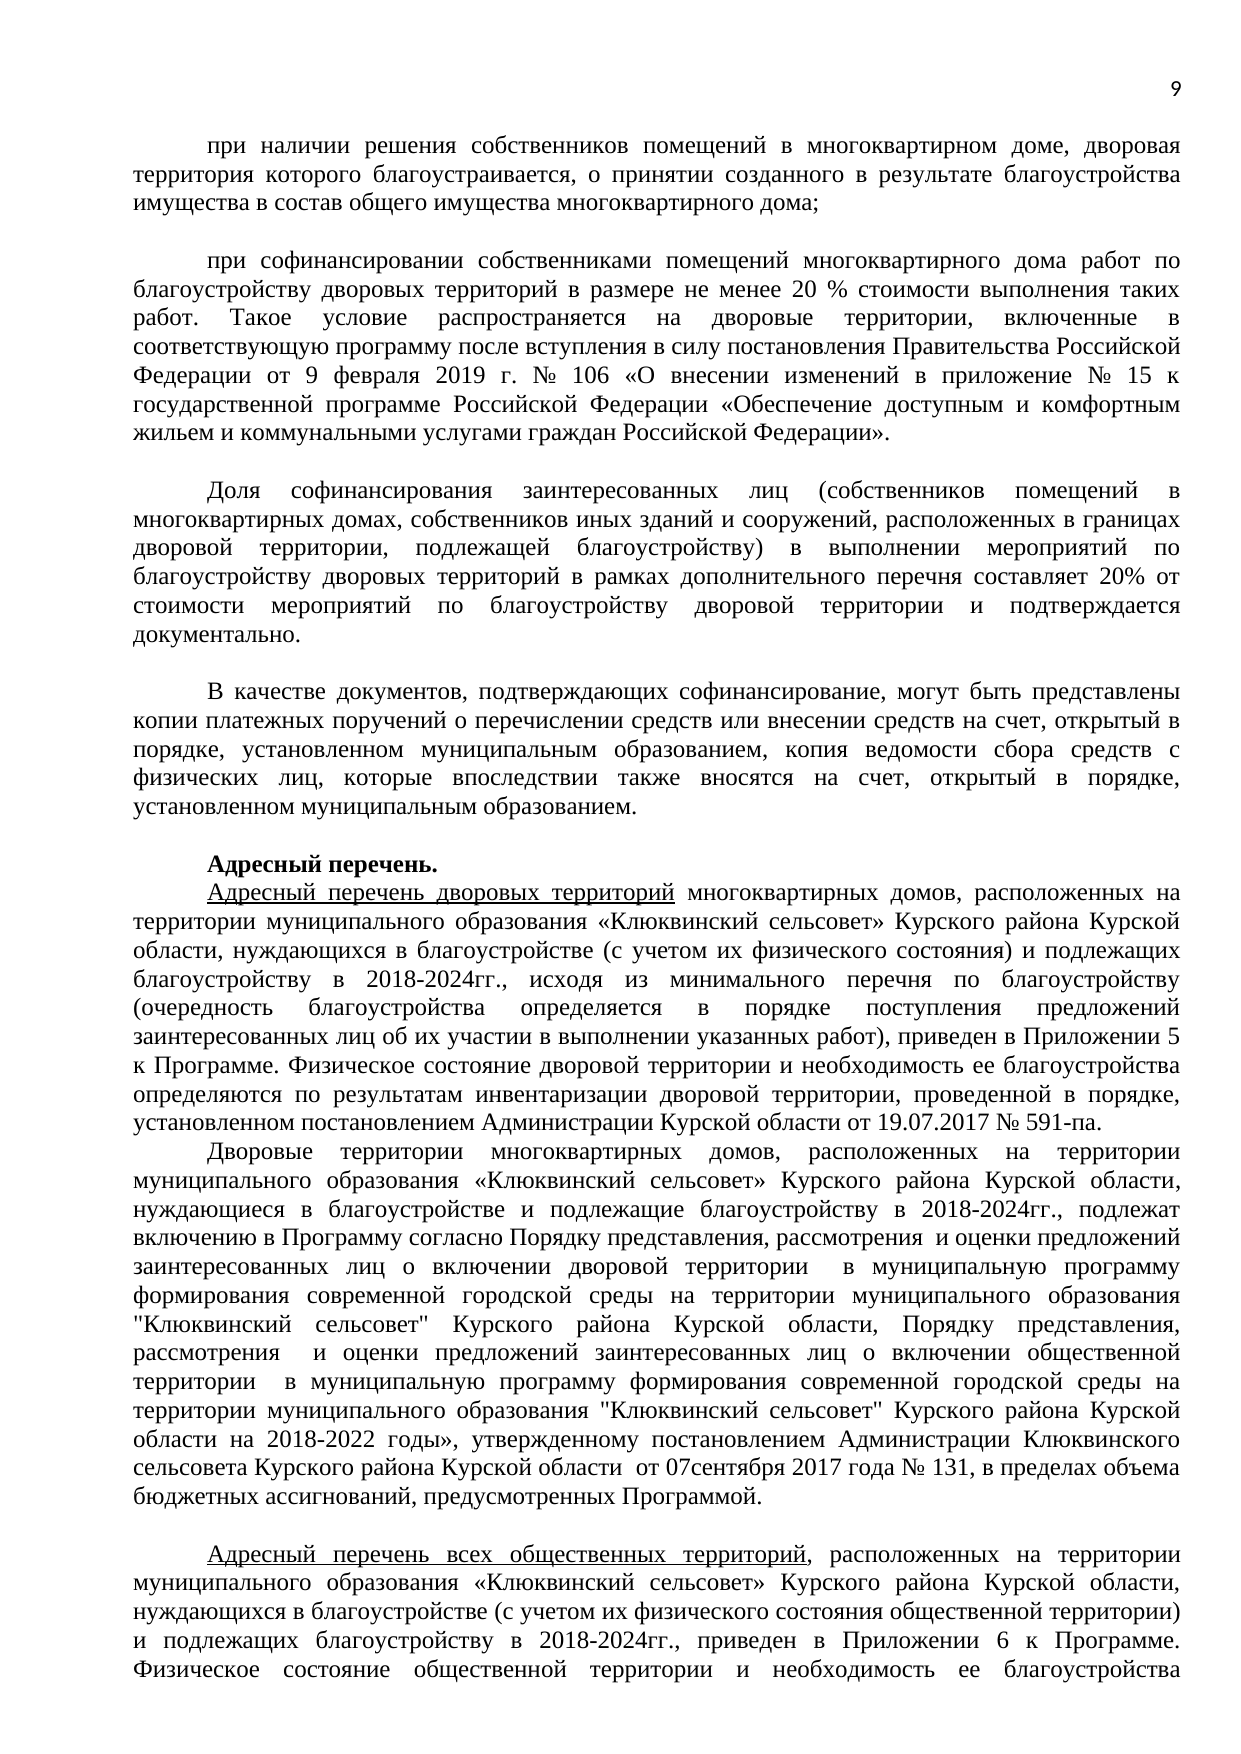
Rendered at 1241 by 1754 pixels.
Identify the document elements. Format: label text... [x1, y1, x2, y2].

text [133, 1539, 1181, 1682]
text при софинансировании собственниками помещений многоквартирного дома работ по благоустройству дворовых территорий в размере не менее 20 % стоимости выполнения таких работ. Такое условие распространяется на дворовые территории, включенные в соответствующую программу после вступления в силу постановления Правительства Российской Федерации от 9 февраля 2019 г. № 106 «О внесении изменений в приложение № 15 к государственной программе Российской Федерации «Обеспечение доступным и комфортным жильем и коммунальными услугами граждан Российской Федерации». [133, 245, 1181, 446]
text при наличии решения собственников помещений в многоквартирном доме, дворовая территория которого благоустраивается, о принятии созданного в результате благоустройства имущества в состав общего имущества многоквартирного дома; [133, 130, 1181, 216]
text Адресный перечень. [133, 849, 1181, 877]
text Дворовые территории многоквартирных домов, расположенных на территории муниципального образования «Клюквинский сельсовет» Курского района Курской области, нуждающиеся в благоустройстве и подлежащие благоустройству в 2018-2024гг., подлежат включению в Программу согласно Порядку представления, рассмотрения и оценки предложений заинтересованных лиц о включении дворовой территории в муниципальную программу формирования современной городской среды на территории муниципального образования "Клюквинский сельсовет" Курского района Курской области, Порядку представления, рассмотрения и оценки предложений заинтересованных лиц о включении общественной территории в муниципальную программу формирования современной городской среды на территории муниципального образования "Клюквинский сельсовет" Курского района Курской области на 2018-2022 годы», утвержденному постановлением Администрации Клюквинского сельсовета Курского района Курской области от 07сентября 2017 года № 131, в пределах объема бюджетных ассигнований, предусмотренных Программой. [133, 1136, 1181, 1510]
text В качестве документов, подтверждающих софинансирование, могут быть представлены копии платежных поручений о перечислении средств или внесении средств на счет, открытый в порядке, установленном муниципальным образованием, копия ведомости сбора средств с физических лиц, которые впоследствии также вносятся на счет, открытый в порядке, установленном муниципальным образованием. [133, 676, 1181, 820]
text Адресный перечень дворовых территорий многоквартирных домов, расположенных на территории муниципального образования «Клюквинский сельсовет» Курского района Курской области, нуждающихся в благоустройстве (с учетом их физического состояния) и подлежащих благоустройству в 2018-2024гг., исходя из минимального перечня по благоустройству (очередность благоустройства определяется в порядке поступления предложений заинтересованных лиц об их участии в выполнении указанных работ), приведен в Приложении 5 к Программе. Физическое состояние дворовой территории и необходимость ее благоустройства определяются по результатам инвентаризации дворовой территории, проведенной в порядке, установленном постановлением Администрации Курской области от 19.07.2017 № 591-па. [133, 877, 1181, 1136]
text Доля софинансирования заинтересованных лиц (собственников помещений в многоквартирных домах, собственников иных зданий и сооружений, расположенных в границах дворовой территории, подлежащей благоустройству) в выполнении мероприятий по благоустройству дворовых территорий в рамках дополнительного перечня составляет 20% от стоимости мероприятий по благоустройству дворовой территории и подтверждается документально. [133, 475, 1181, 647]
